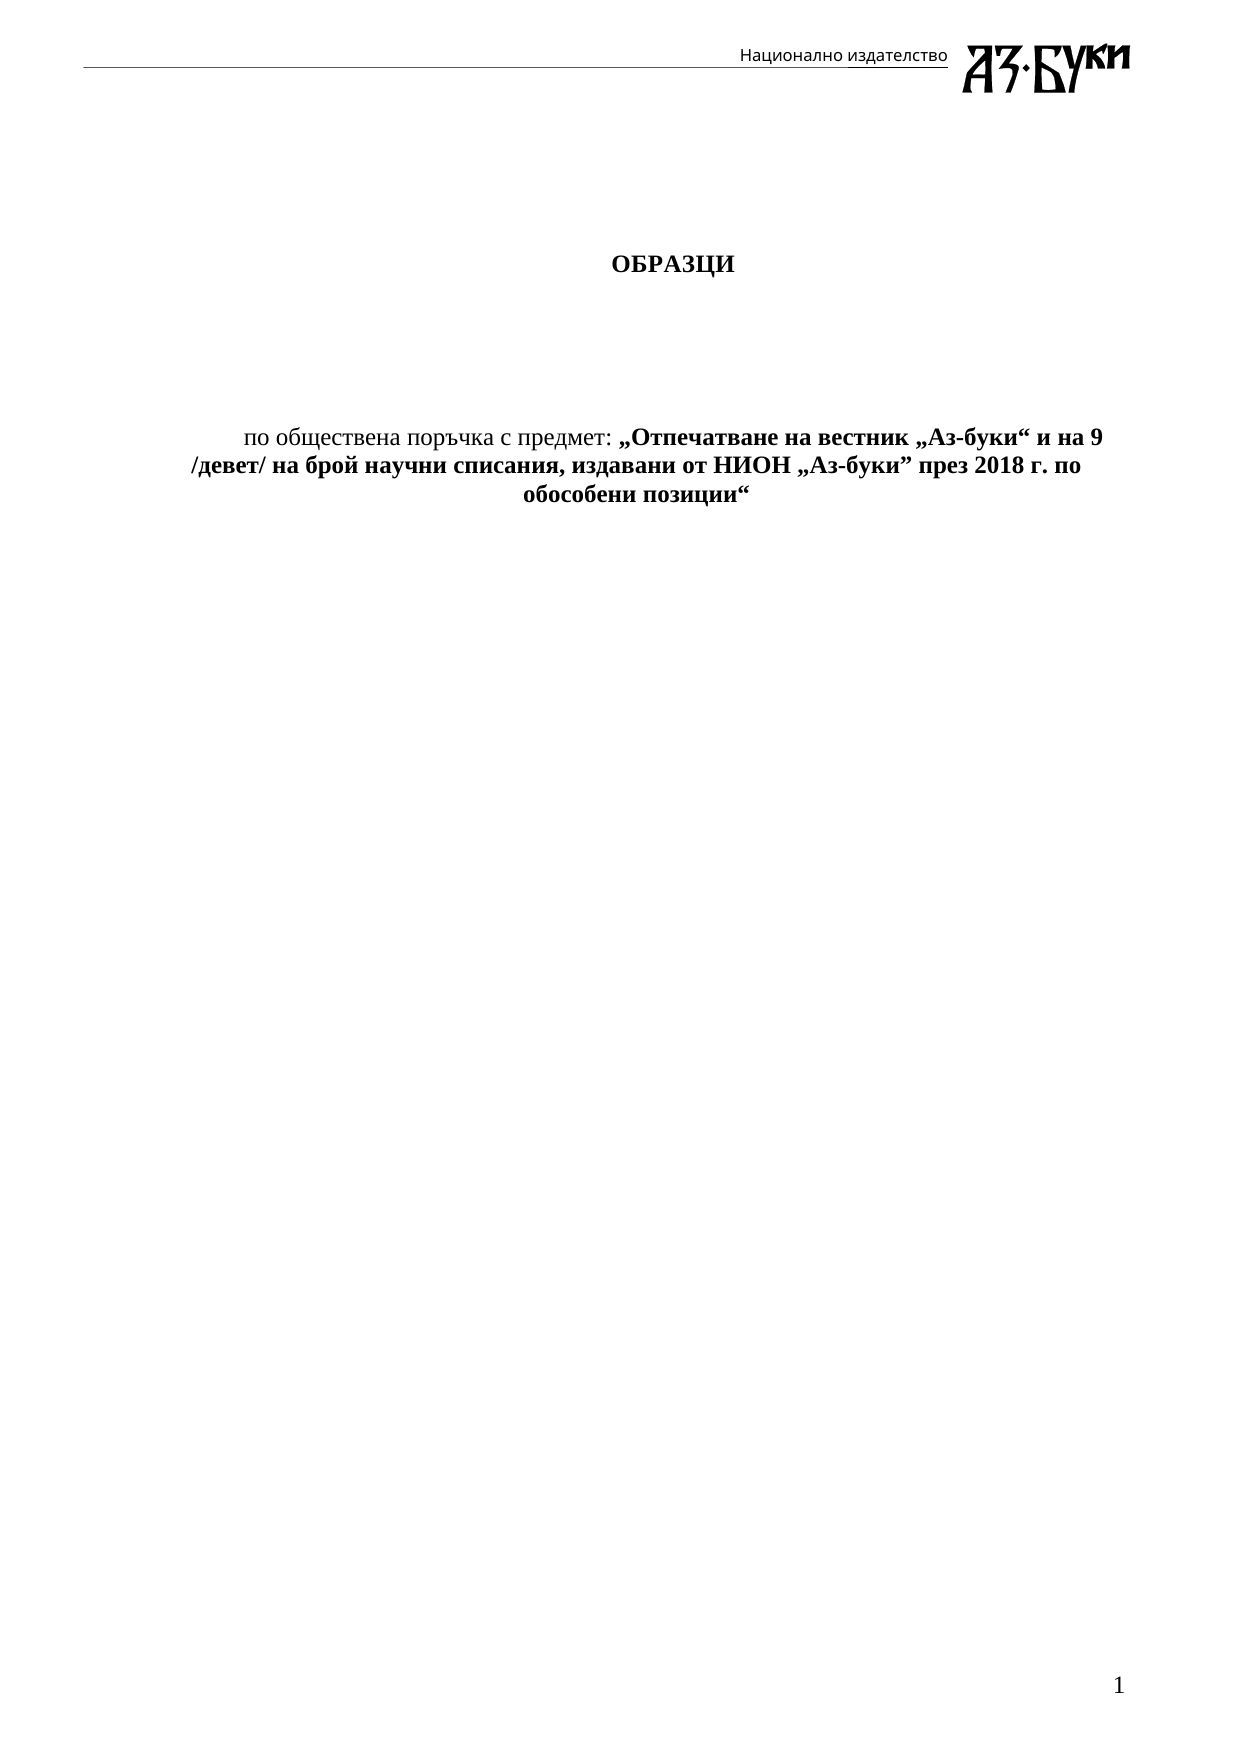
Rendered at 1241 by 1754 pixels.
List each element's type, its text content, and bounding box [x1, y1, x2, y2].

text ОБРАЗЦИ [148, 249, 1125, 278]
text по обществена поръчка с предмет: „Отпечатване на вестник „Аз-буки“ и на 9 /девет/ на брой научни списания, издавани от НИОН „Аз-буки” през 2018 г. по обособени позиции“ [148, 422, 1125, 508]
